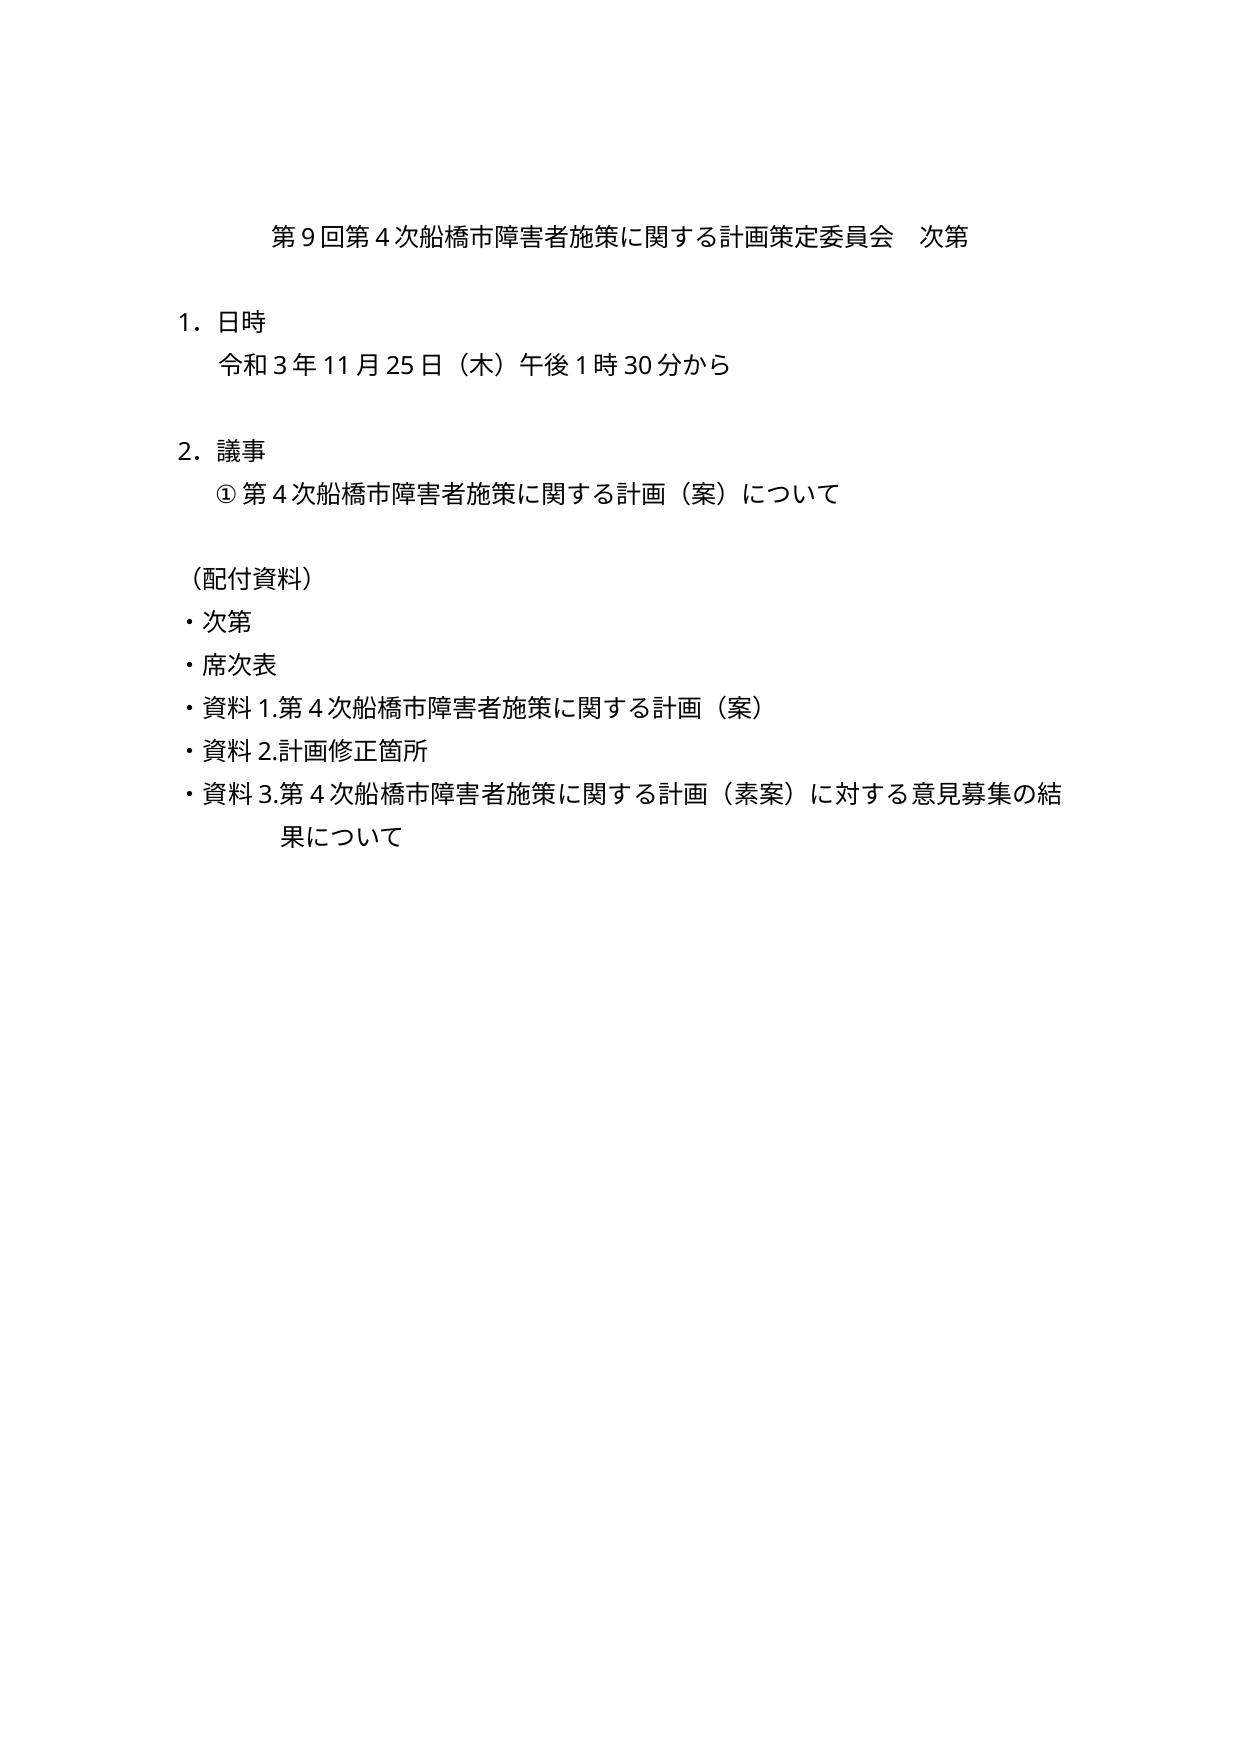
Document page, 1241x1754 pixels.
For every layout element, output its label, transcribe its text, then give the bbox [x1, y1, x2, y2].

text ・席次表 [177, 645, 1063, 682]
text 令和3年11月25日（木）午後1時30分から [177, 345, 1063, 383]
text ・資料3.第4次船橋市障害者施策に関する計画（素案）に対する意見募集の結果について [177, 774, 1063, 854]
text ・次第 [177, 602, 1063, 639]
text 第9回第4次船橋市障害者施策に関する計画策定委員会 次第 [177, 217, 1063, 254]
text 1．日時 [177, 302, 1063, 340]
text ・資料1.第4次船橋市障害者施策に関する計画（案） [177, 688, 1063, 725]
text ・資料2.計画修正箇所 [177, 731, 1063, 768]
text 2．議事 [177, 431, 1063, 468]
text （配付資料） [177, 559, 1063, 597]
text ①第4次船橋市障害者施策に関する計画（案）について [177, 474, 1063, 511]
